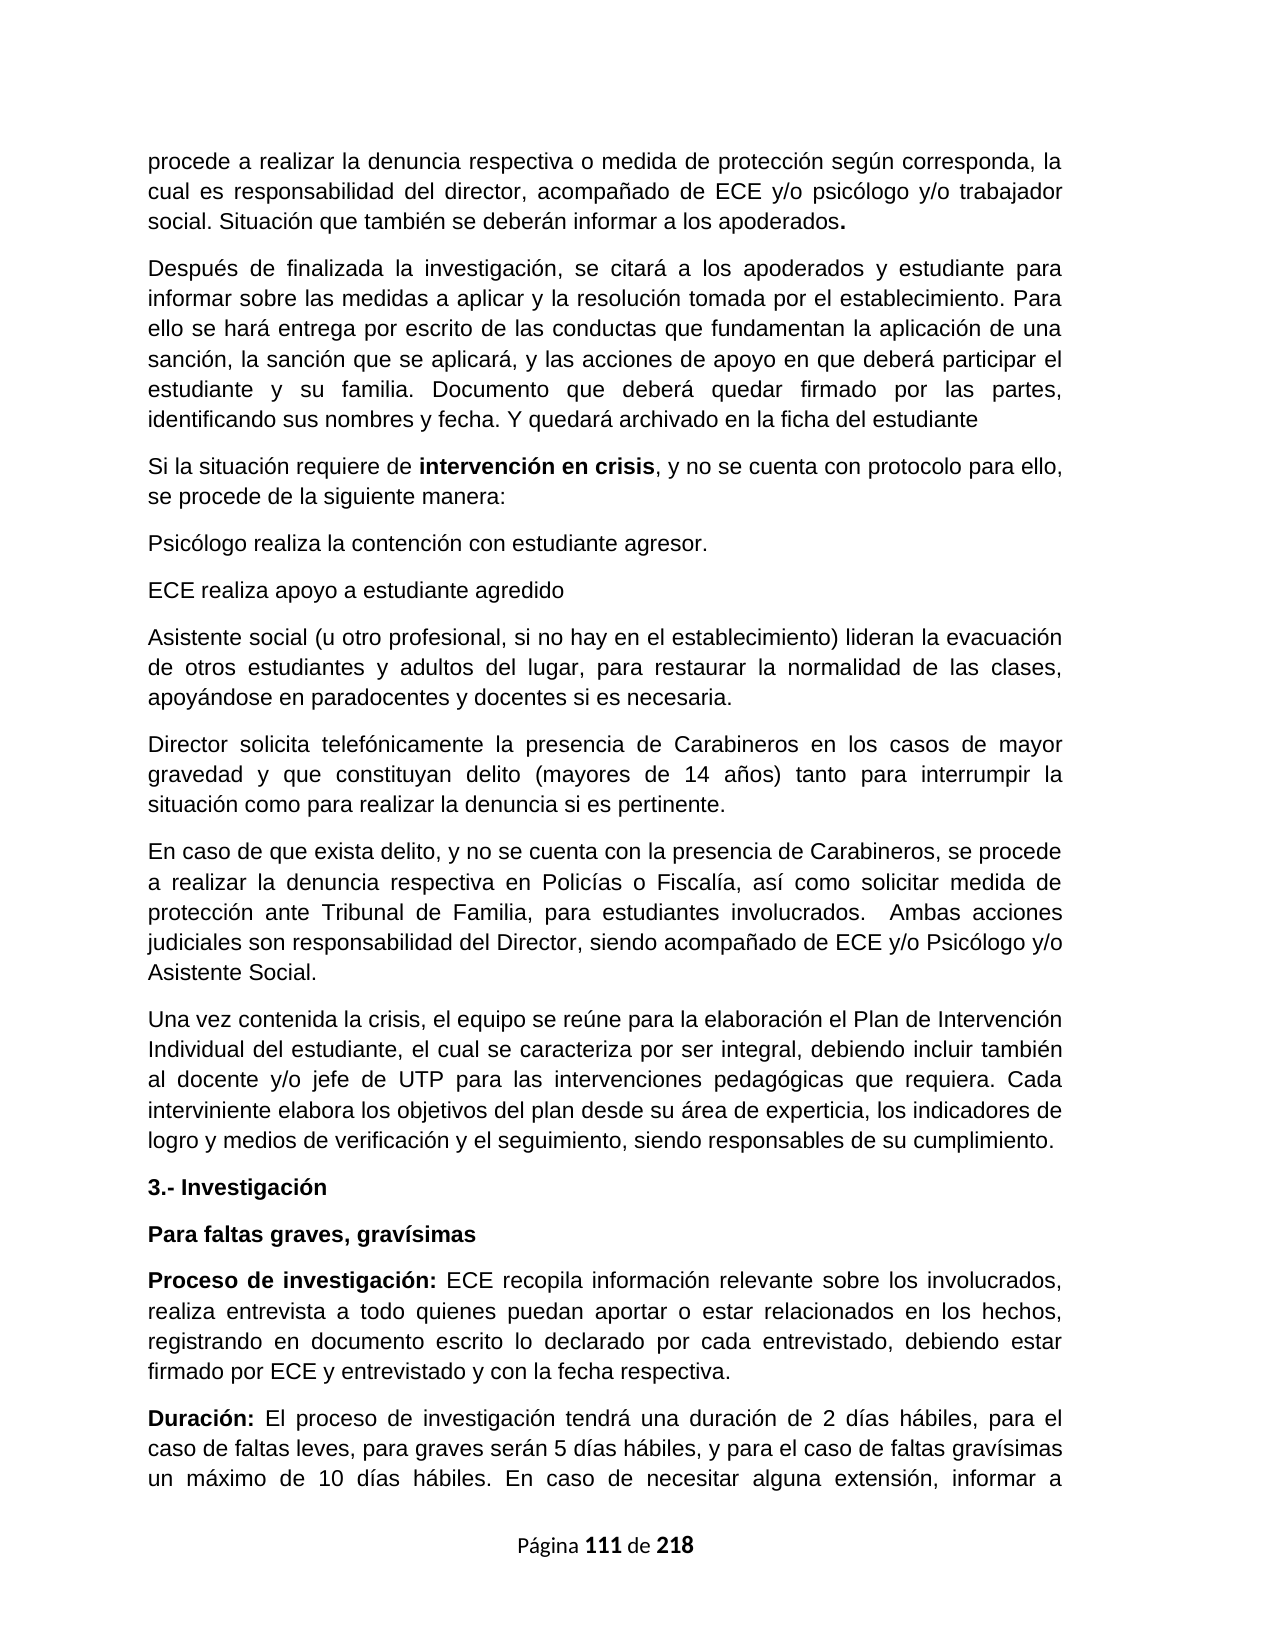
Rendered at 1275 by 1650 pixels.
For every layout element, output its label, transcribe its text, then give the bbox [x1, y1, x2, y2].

text En caso de que exista delito, y no se cuenta con la presencia de Carabineros, se procede a realizar la denuncia respectiva en Policías o Fiscalía, así como solicitar medida de protección ante Tribunal de Familia, para estudiantes involucrados. Ambas acciones judiciales son responsabilidad del Director, siendo acompañado de ECE y/o Psicólogo y/o Asistente Social. [148, 838, 1063, 985]
text Proceso de investigación: ECE recopila información relevante sobre los involucrados, realiza entrevista a todo quienes puedan aportar o estar relacionados en los hechos, registrando en documento escrito lo declarado por cada entrevistado, debiendo estar firmado por ECE y entrevistado y con la fecha respectiva. [148, 1267, 1063, 1384]
text Si la situación requiere de intervención en crisis, y no se cuenta con protocolo para ello, se procede de la siguiente manera: [148, 453, 1063, 509]
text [148, 1405, 1063, 1492]
text 3.- Investigación [148, 1174, 1063, 1200]
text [148, 148, 1063, 234]
text Una vez contenida la crisis, el equipo se reúne para la elaboración el Plan de Intervención Individual del estudiante, el cual se caracteriza por ser integral, debiendo incluir también al docente y/o jefe de UTP para las intervenciones pedagógicas que requiera. Cada interviniente elabora los objetivos del plan desde su área de experticia, los indicadores de logro y medios de verificación y el seguimiento, siendo responsables de su cumplimiento. [148, 1006, 1063, 1153]
text Después de finalizada la investigación, se citará a los apoderados y estudiante para informar sobre las medidas a aplicar y la resolución tomada por el establecimiento. Para ello se hará entrega por escrito de las conductas que fundamentan la aplicación de una sanción, la sanción que se aplicará, y las acciones de apoyo en que deberá participar el estudiante y su familia. Documento que deberá quedar firmado por las partes, identificando sus nombres y fecha. Y quedará archivado en la ficha del estudiante [148, 255, 1063, 432]
text Director solicita telefónicamente la presencia de Carabineros en los casos de mayor gravedad y que constituyan delito (mayores de 14 años) tanto para interrumpir la situación como para realizar la denuncia si es pertinente. [148, 731, 1063, 818]
text ECE realiza apoyo a estudiante agredido [148, 577, 1063, 603]
text Para faltas graves, gravísimas [148, 1221, 1063, 1247]
text Psicólogo realiza la contención con estudiante agresor. [148, 530, 1063, 556]
text Asistente social (u otro profesional, si no hay en el establecimiento) lideran la evacuación de otros estudiantes y adultos del lugar, para restaurar la normalidad de las clases, apoyándose en paradocentes y docentes si es necesaria. [148, 624, 1063, 710]
